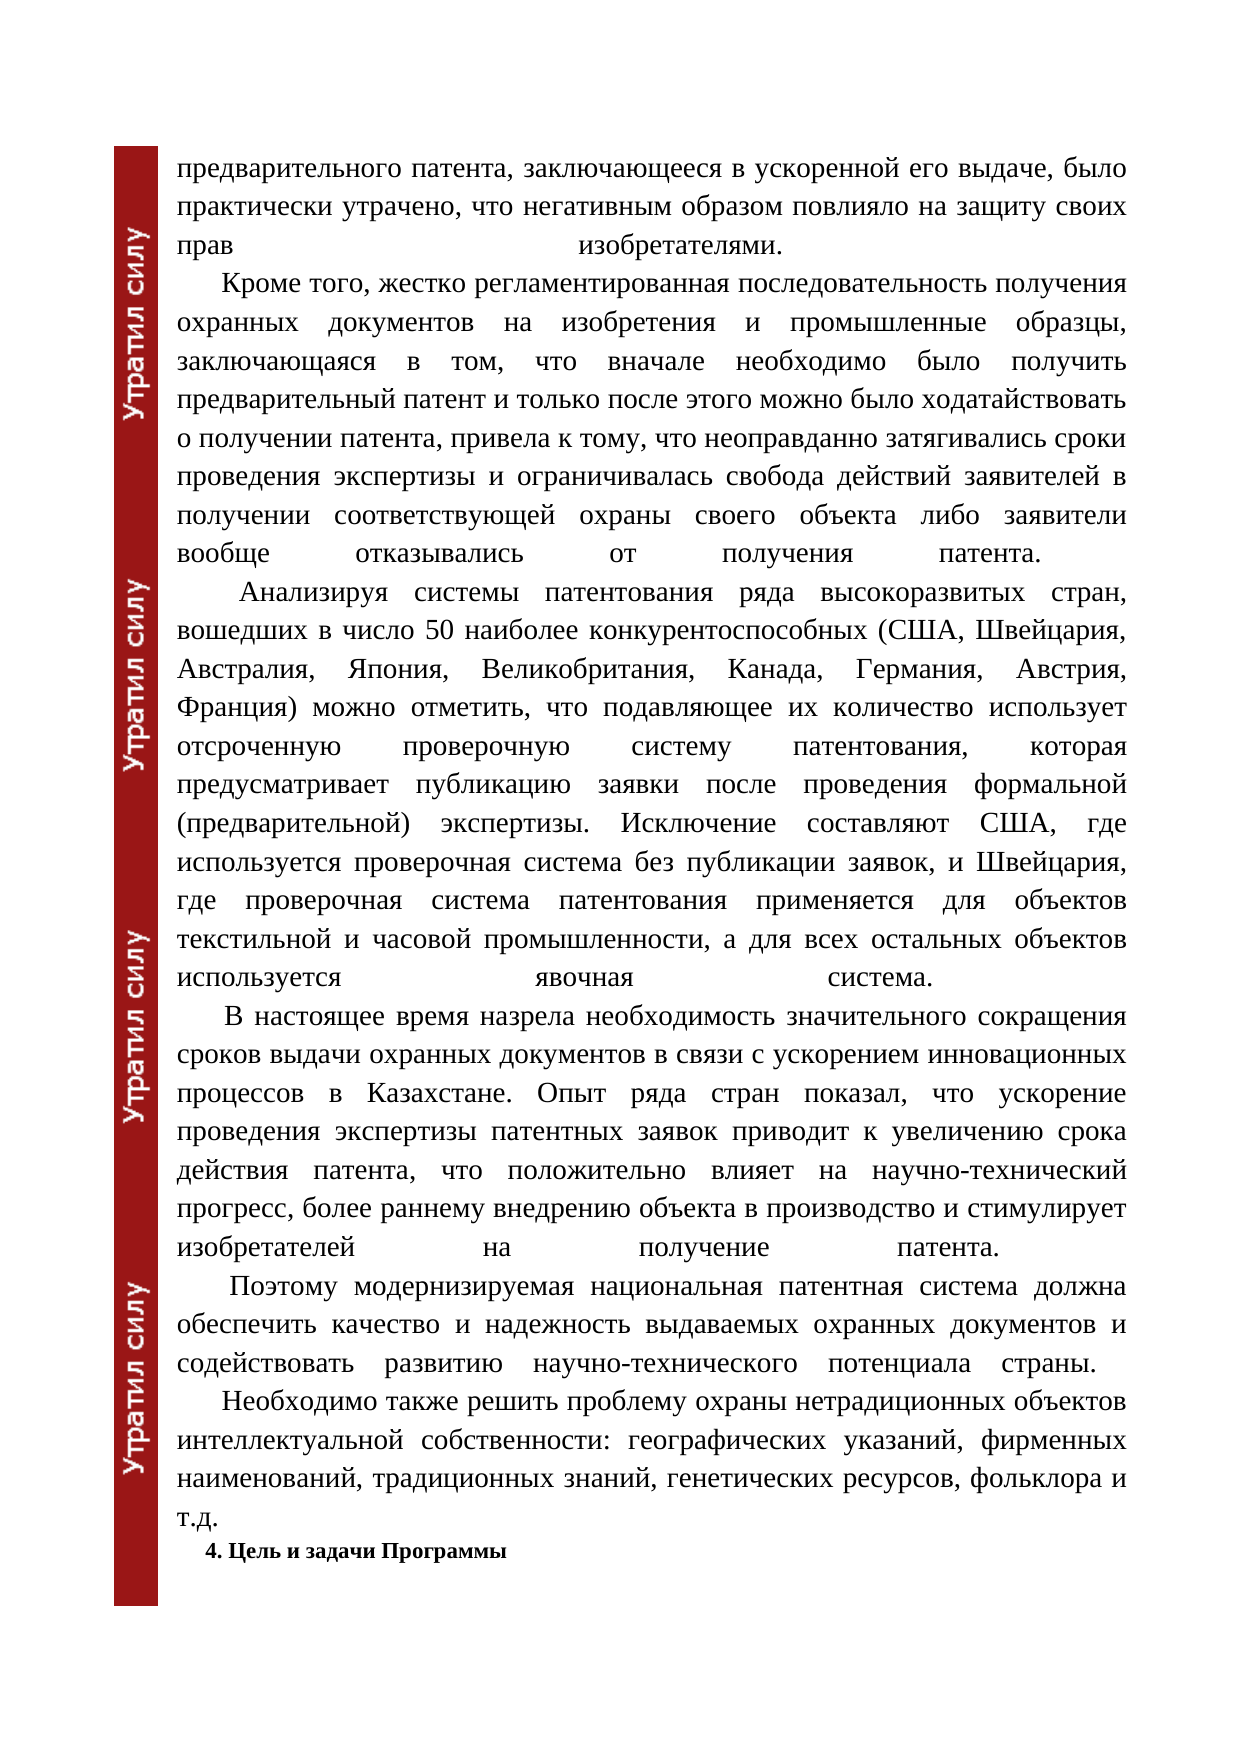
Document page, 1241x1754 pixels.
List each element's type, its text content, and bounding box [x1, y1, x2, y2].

picture [114, 1564, 158, 1606]
picture [114, 146, 158, 150]
text 4. Цель и задачи Программы [112, 1537, 1128, 1564]
picture [114, 1532, 158, 1537]
